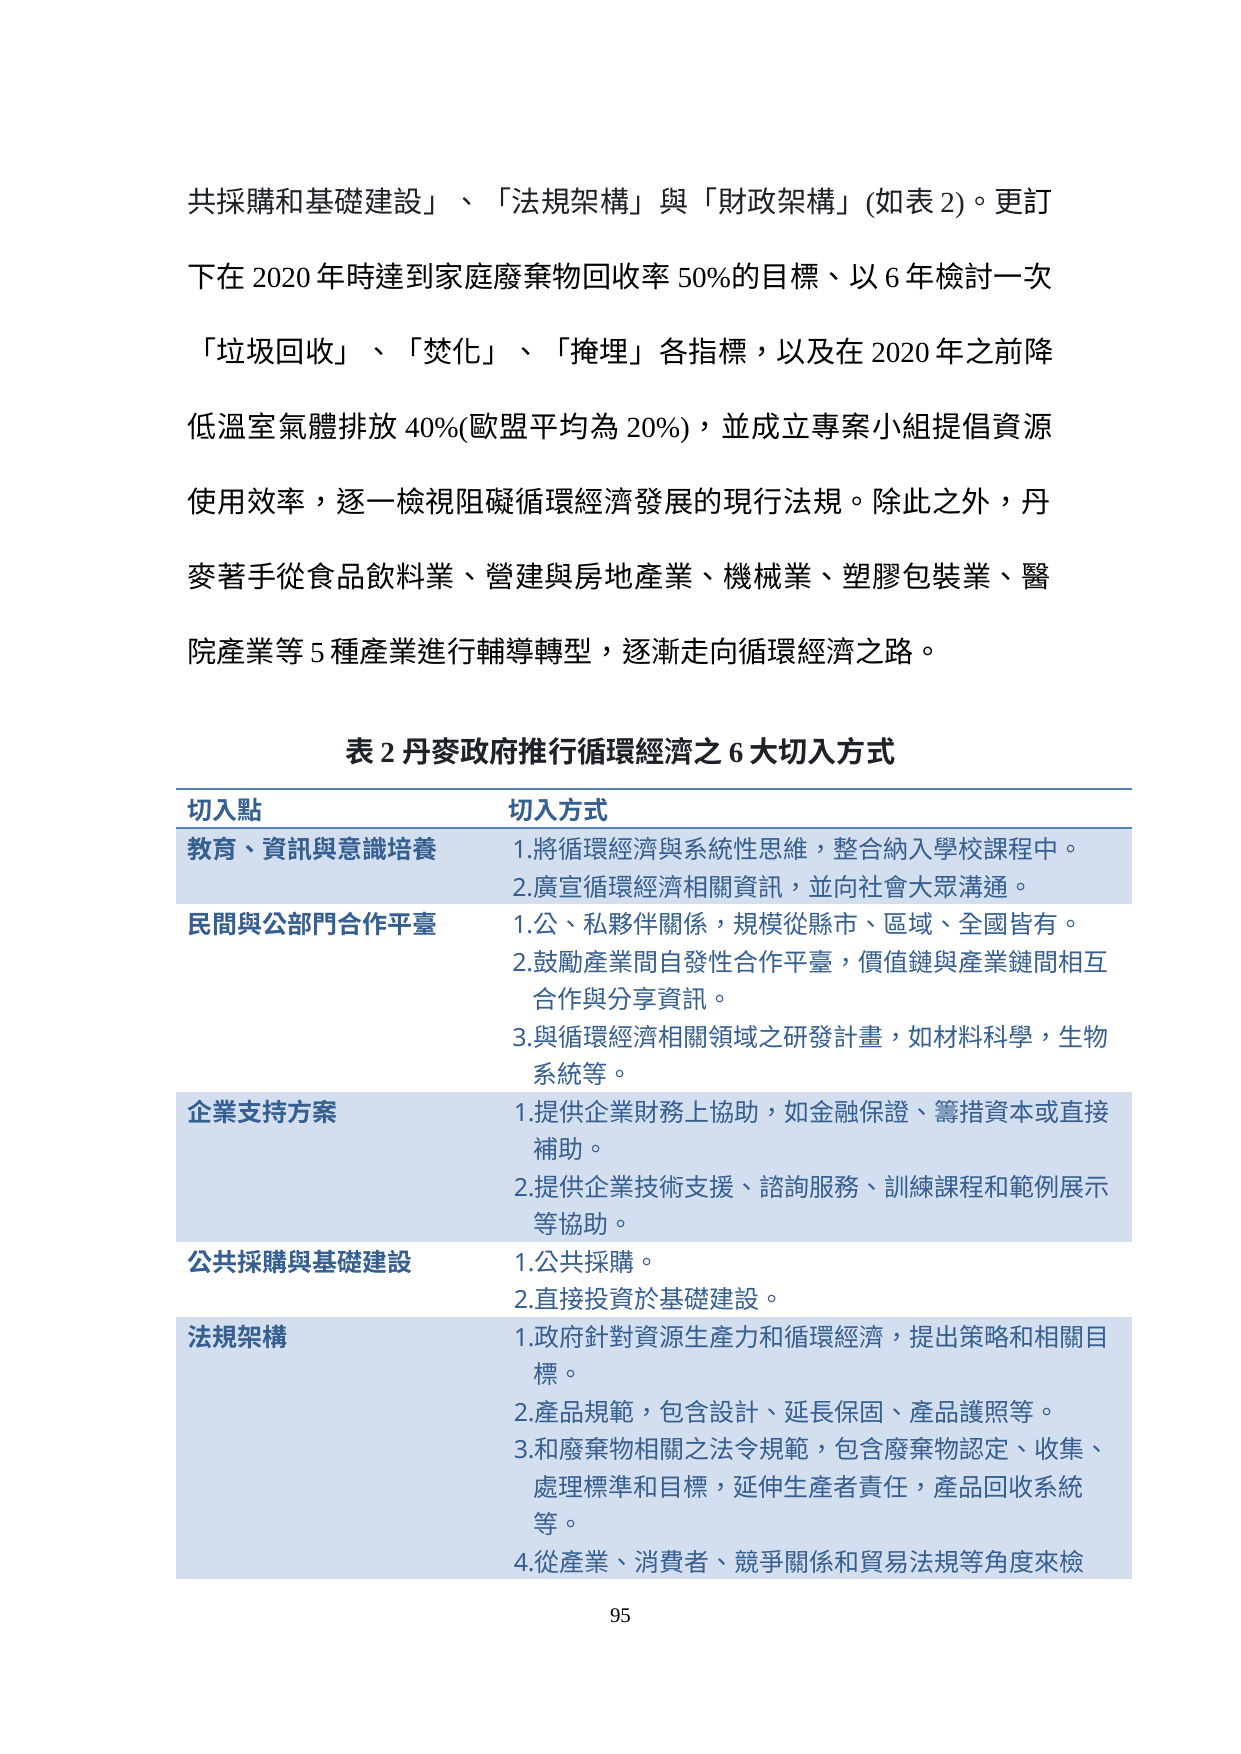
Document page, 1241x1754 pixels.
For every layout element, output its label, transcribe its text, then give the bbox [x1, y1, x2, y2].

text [187, 162, 1053, 687]
text 表2 丹麥政府推行循環經濟之6大切入方式 [187, 712, 1053, 787]
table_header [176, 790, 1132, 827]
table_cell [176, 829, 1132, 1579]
